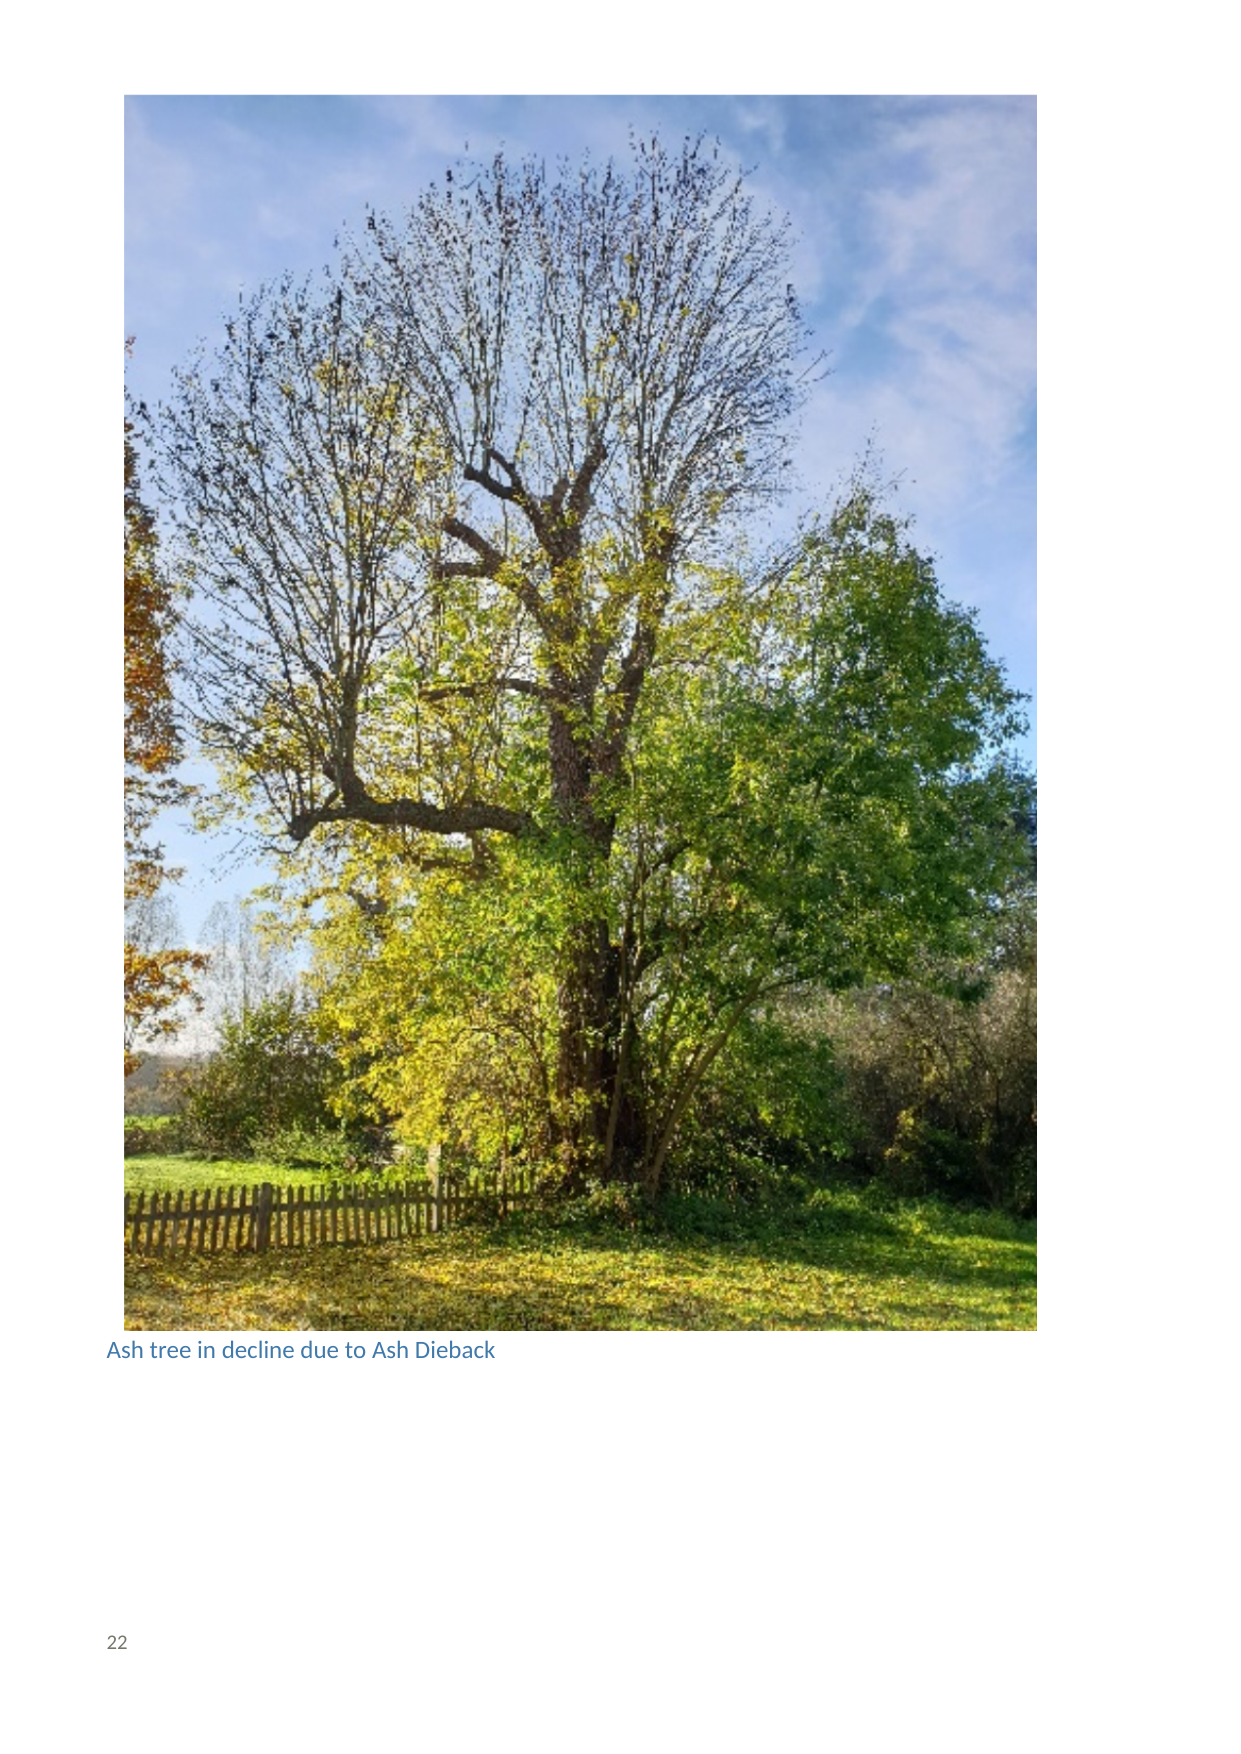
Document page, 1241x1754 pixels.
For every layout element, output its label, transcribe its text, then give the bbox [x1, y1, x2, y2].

text Ash tree in decline due to Ash Dieback [106, 1334, 1053, 1365]
picture [125, 96, 1037, 1331]
